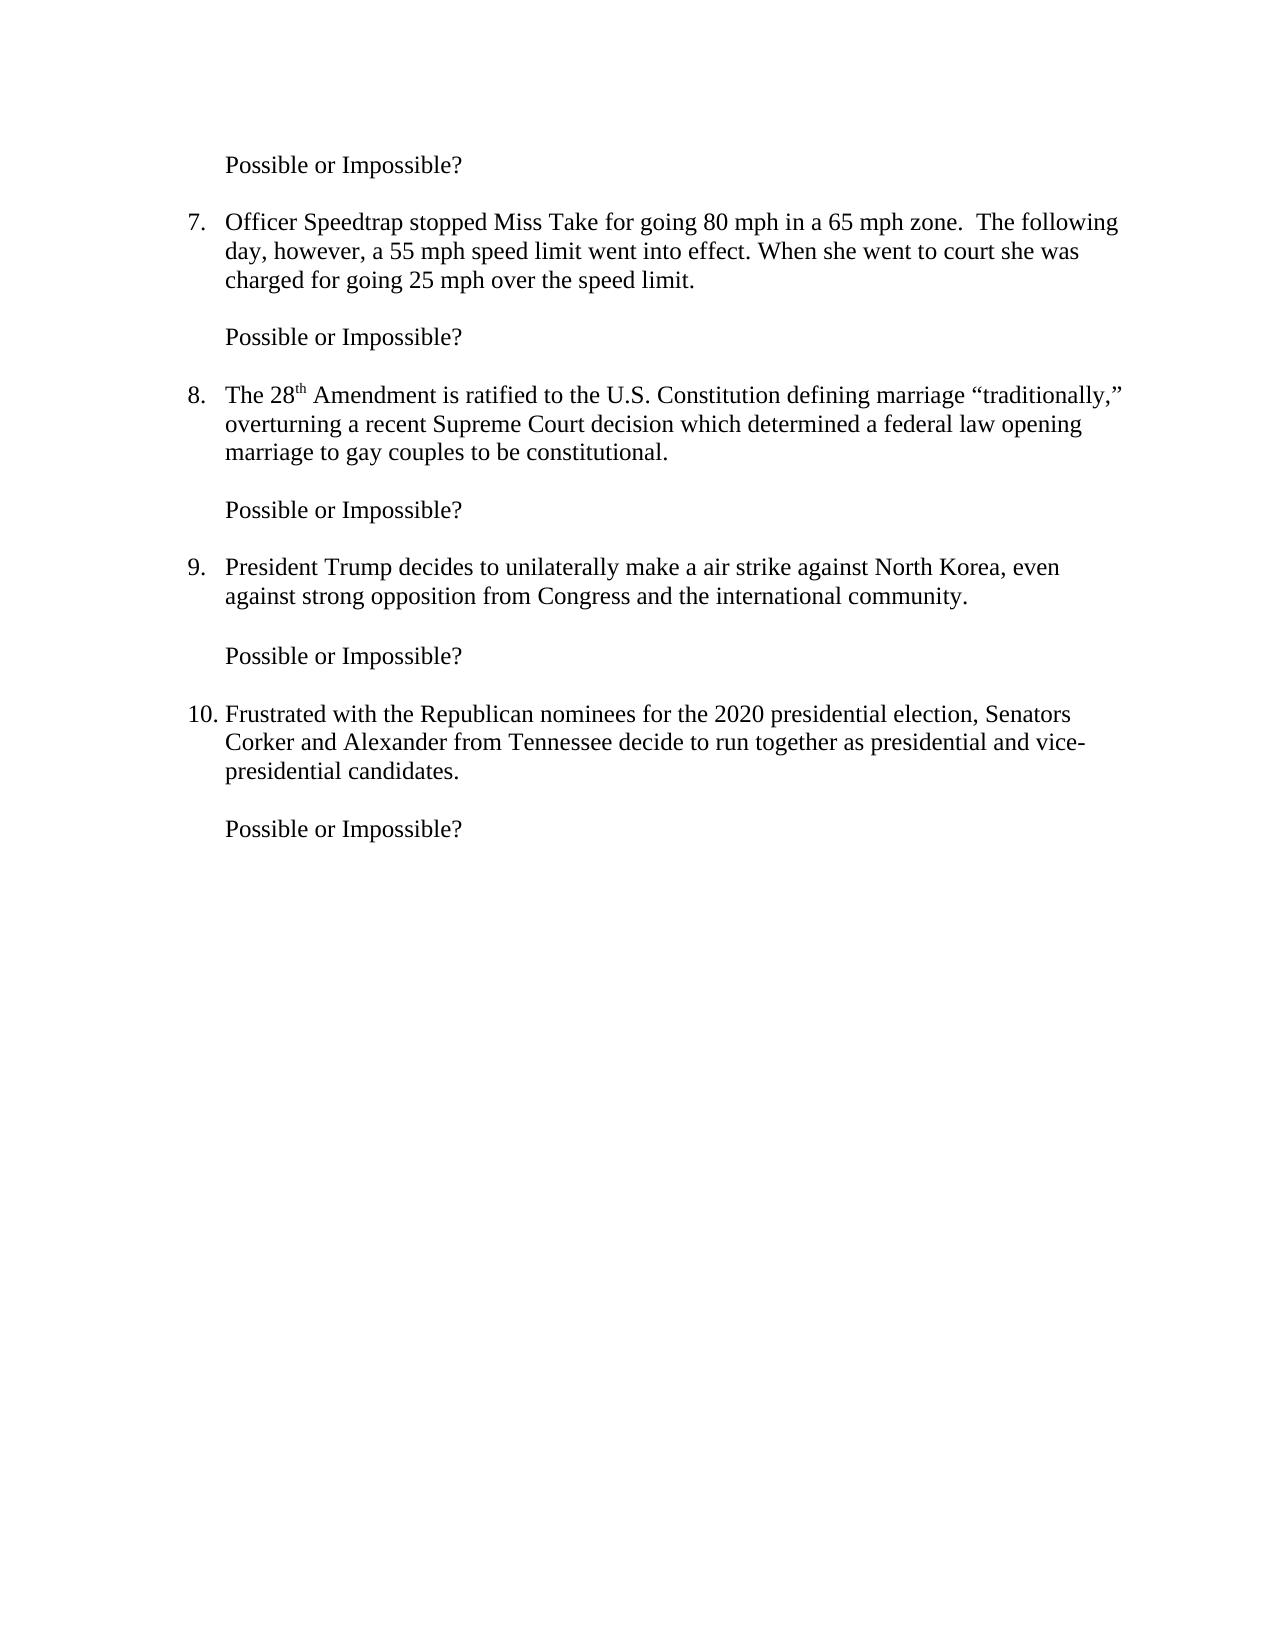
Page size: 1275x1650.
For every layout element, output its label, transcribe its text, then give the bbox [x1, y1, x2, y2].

text Possible or Impossible? [225, 814, 1125, 842]
list Frustrated with the Republican nominees for the 2020 presidential election, Senators Corker and Alexander from Tennessee decide to run together as presidential and vice-presidential candidates. [187, 699, 1125, 785]
list President Trump decides to unilaterally make a air strike against North Korea, even against strong opposition from Congress and the international community. [187, 552, 1125, 610]
text Possible or Impossible? [225, 150, 1125, 179]
list Officer Speedtrap stopped Miss Take for going 80 mph in a 65 mph zone. The following day, however, a 55 mph speed limit went into effect. When she went to court she was charged for going 25 mph over the speed limit. [187, 207, 1125, 294]
text Possible or Impossible? [225, 322, 1125, 351]
list The 28th Amendment is ratified to the U.S. Constitution defining marriage “traditionally,” overturning a recent Supreme Court decision which determined a federal law opening marriage to gay couples to be constitutional. [187, 380, 1125, 466]
text Possible or Impossible? [150, 641, 1125, 670]
text Possible or Impossible? [150, 495, 1125, 524]
